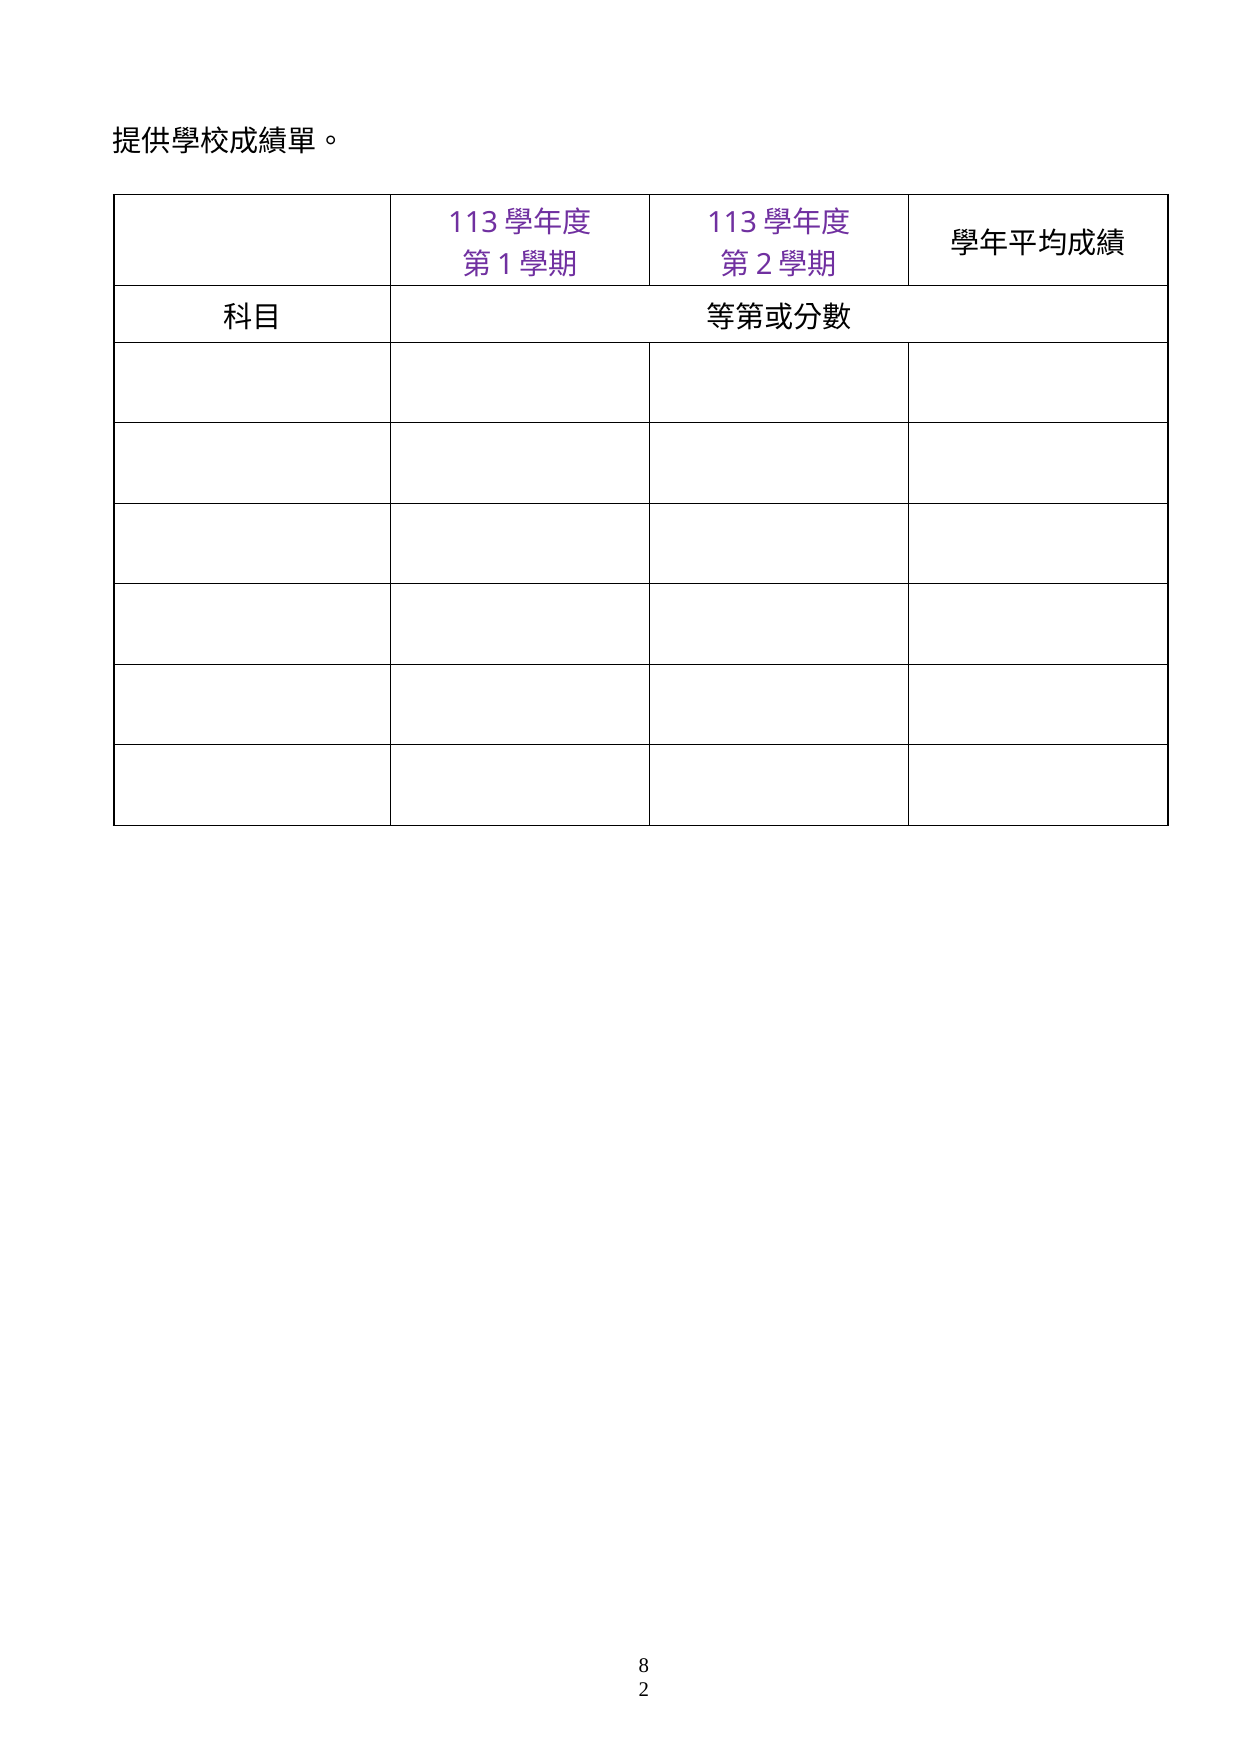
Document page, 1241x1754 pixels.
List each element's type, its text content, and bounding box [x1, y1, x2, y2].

table_header 113學年度 第2學期 [650, 195, 908, 285]
table_cell [115, 745, 390, 825]
table_cell [115, 343, 390, 422]
table_cell [909, 665, 1167, 744]
table_cell [391, 423, 649, 503]
table_cell [650, 584, 908, 664]
table_cell [650, 423, 908, 503]
table_cell [909, 423, 1167, 503]
table_cell [909, 745, 1167, 825]
table_cell [391, 584, 649, 664]
table_cell [650, 665, 908, 744]
table_cell [391, 343, 649, 422]
table_cell [115, 423, 390, 503]
table_cell [650, 504, 908, 583]
table_header 學年平均成績 [909, 195, 1167, 285]
table_cell [391, 745, 649, 825]
table_header 113學年度 第1學期 [391, 195, 649, 285]
table_cell [909, 504, 1167, 583]
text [112, 117, 1167, 159]
table_cell [650, 745, 908, 825]
table_cell [115, 504, 390, 583]
table_cell [115, 584, 390, 664]
table_cell [391, 665, 649, 744]
table_cell [909, 584, 1167, 664]
table_cell [909, 343, 1167, 422]
table_cell [391, 504, 649, 583]
table_header [115, 195, 390, 285]
table_cell [650, 343, 908, 422]
table_cell [115, 665, 390, 744]
table_cell 等第或分數 [391, 286, 1167, 342]
table_cell 科目 [115, 286, 390, 342]
